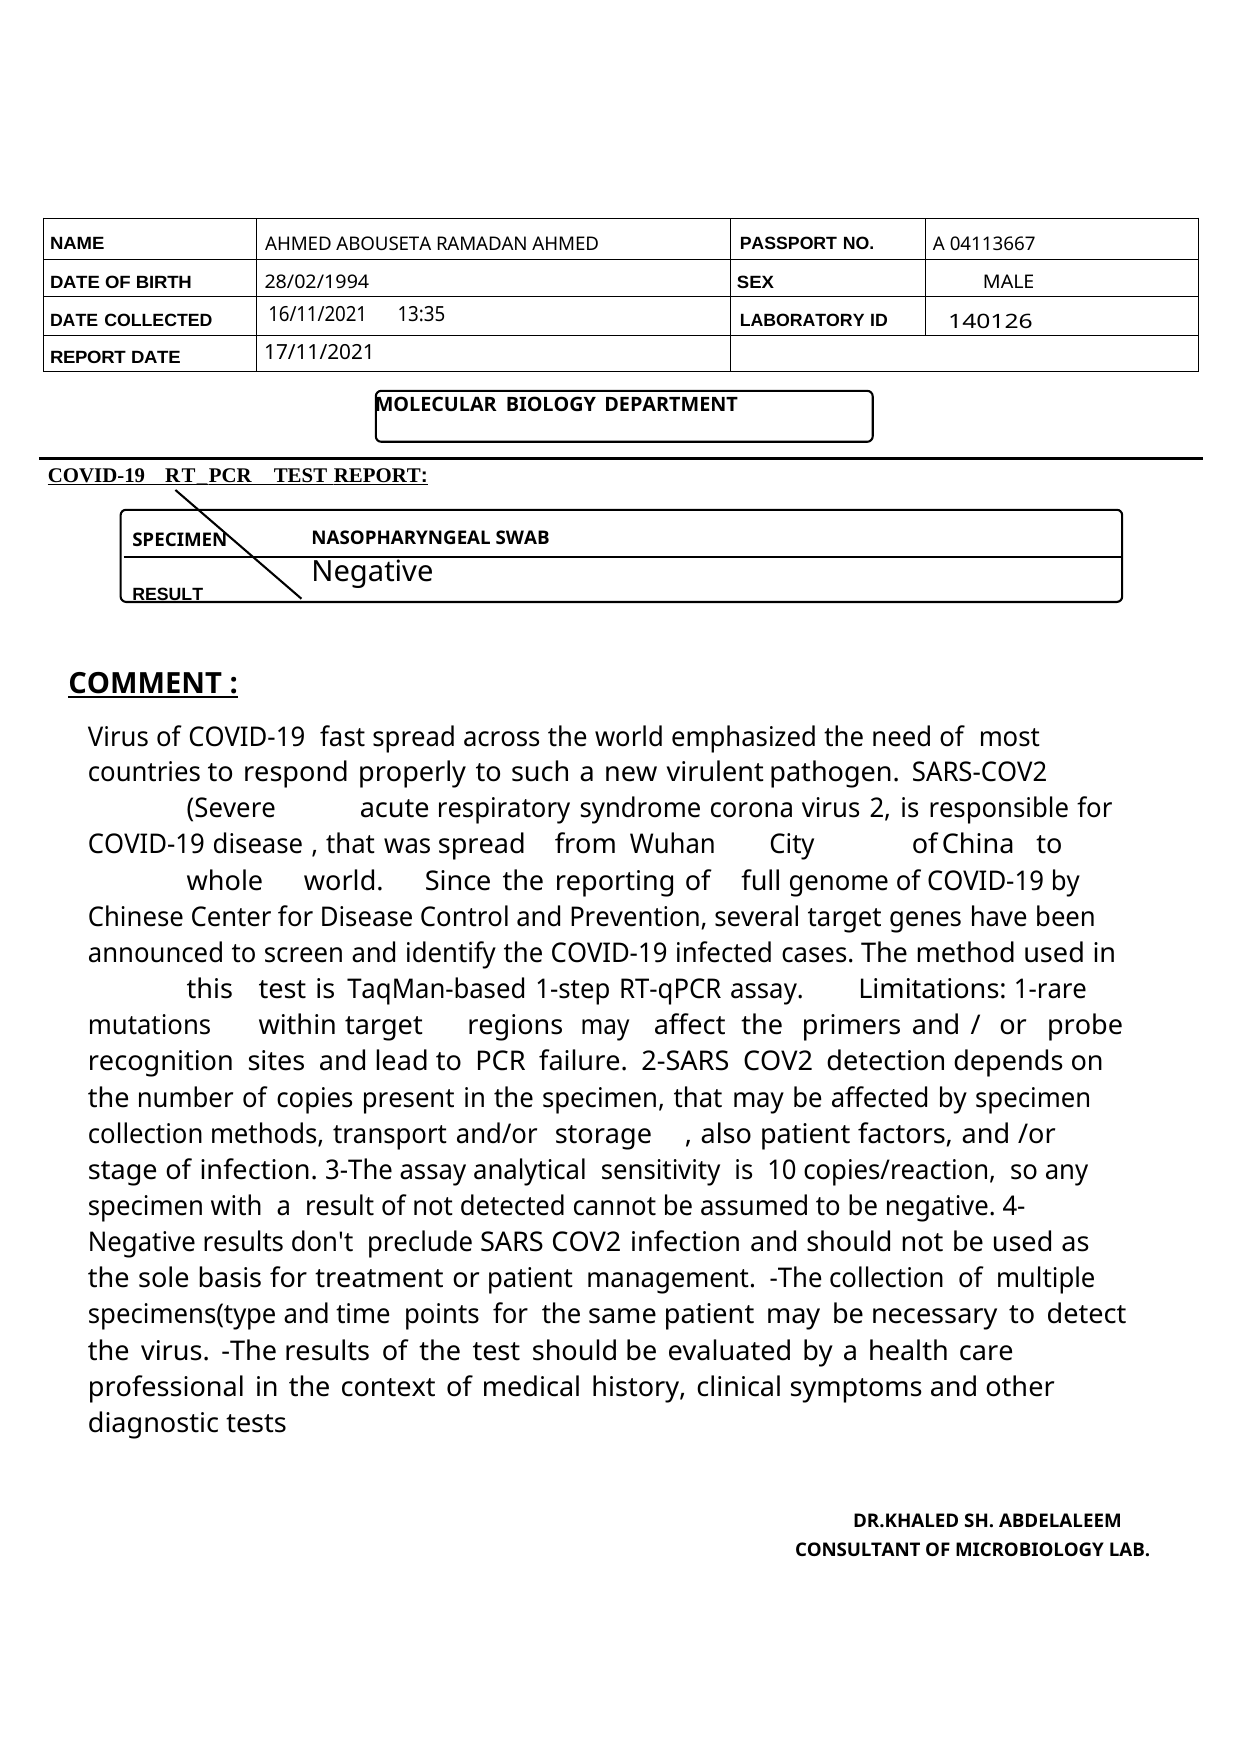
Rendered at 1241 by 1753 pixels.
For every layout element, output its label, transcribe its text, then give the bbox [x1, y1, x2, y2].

table_header NAME [44, 219, 256, 258]
text COMMENT : [68, 663, 1215, 702]
table_header AHMED ABOUSETA RAMADAN AHMED [257, 219, 730, 258]
table_cell SEX [731, 260, 925, 296]
text COVID-19 RT_PCR TEST REPORT: [48, 463, 1215, 487]
table_cell 17/11/2021 [257, 336, 730, 371]
table_cell DATE OF BIRTH [44, 260, 256, 296]
table_cell DATE COLLECTED [44, 297, 256, 334]
table_cell [731, 336, 1198, 371]
text DR.KHALED SH. ABDELALEEM CONSULTANT OF MICROBIOLOGY LAB. [795, 1507, 1166, 1562]
table_cell REPORT DATE [44, 336, 256, 371]
text Virus of COVID-19 fast spread across the world emphasized the need of most countries to respond properly to such a new virulent pathogen. SARS-COV2 (Severe acute respiratory syndrome corona virus 2, is responsible for COVID-19 disease , that was spread from Wuhan City of China to whole world. Since the reporting of full genome of COVID-19 by Chinese Center for Disease Control and Prevention, several target genes have been announced to screen and identify the COVID-19 infected cases. The method used in this test is TaqMan-based 1-step RT-qPCR assay. Limitations: 1-rare mutations within target regions may affect the primers and / or probe recognition sites and lead to PCR failure. 2-SARS COV2 detection depends on the number of copies present in the specimen, that may be affected by specimen collection methods, transport and/or storage , also patient factors, and /or stage of infection. 3-The assay analytical sensitivity is 10 copies/reaction, so any specimen with a result of not detected cannot be assumed to be negative. 4-Negative results don't preclude SARS COV2 infection and should not be used as the sole basis for treatment or patient management. -The collection of multiple specimens(type and time points for the same patient may be necessary to detect the virus. -The results of the test should be evaluated by a health care professional in the context of medical history, clinical symptoms and other diagnostic tests [88, 717, 1128, 1440]
table_cell 16/11/2021 13:35 [257, 297, 730, 334]
table_cell 140126 [926, 297, 1198, 334]
table_cell MALE [926, 260, 1198, 296]
table_cell 28/02/1994 [257, 260, 730, 296]
table_header PASSPORT NO. [731, 219, 925, 258]
table_cell LABORATORY ID [731, 297, 925, 334]
table_header A 04113667 [926, 219, 1198, 258]
